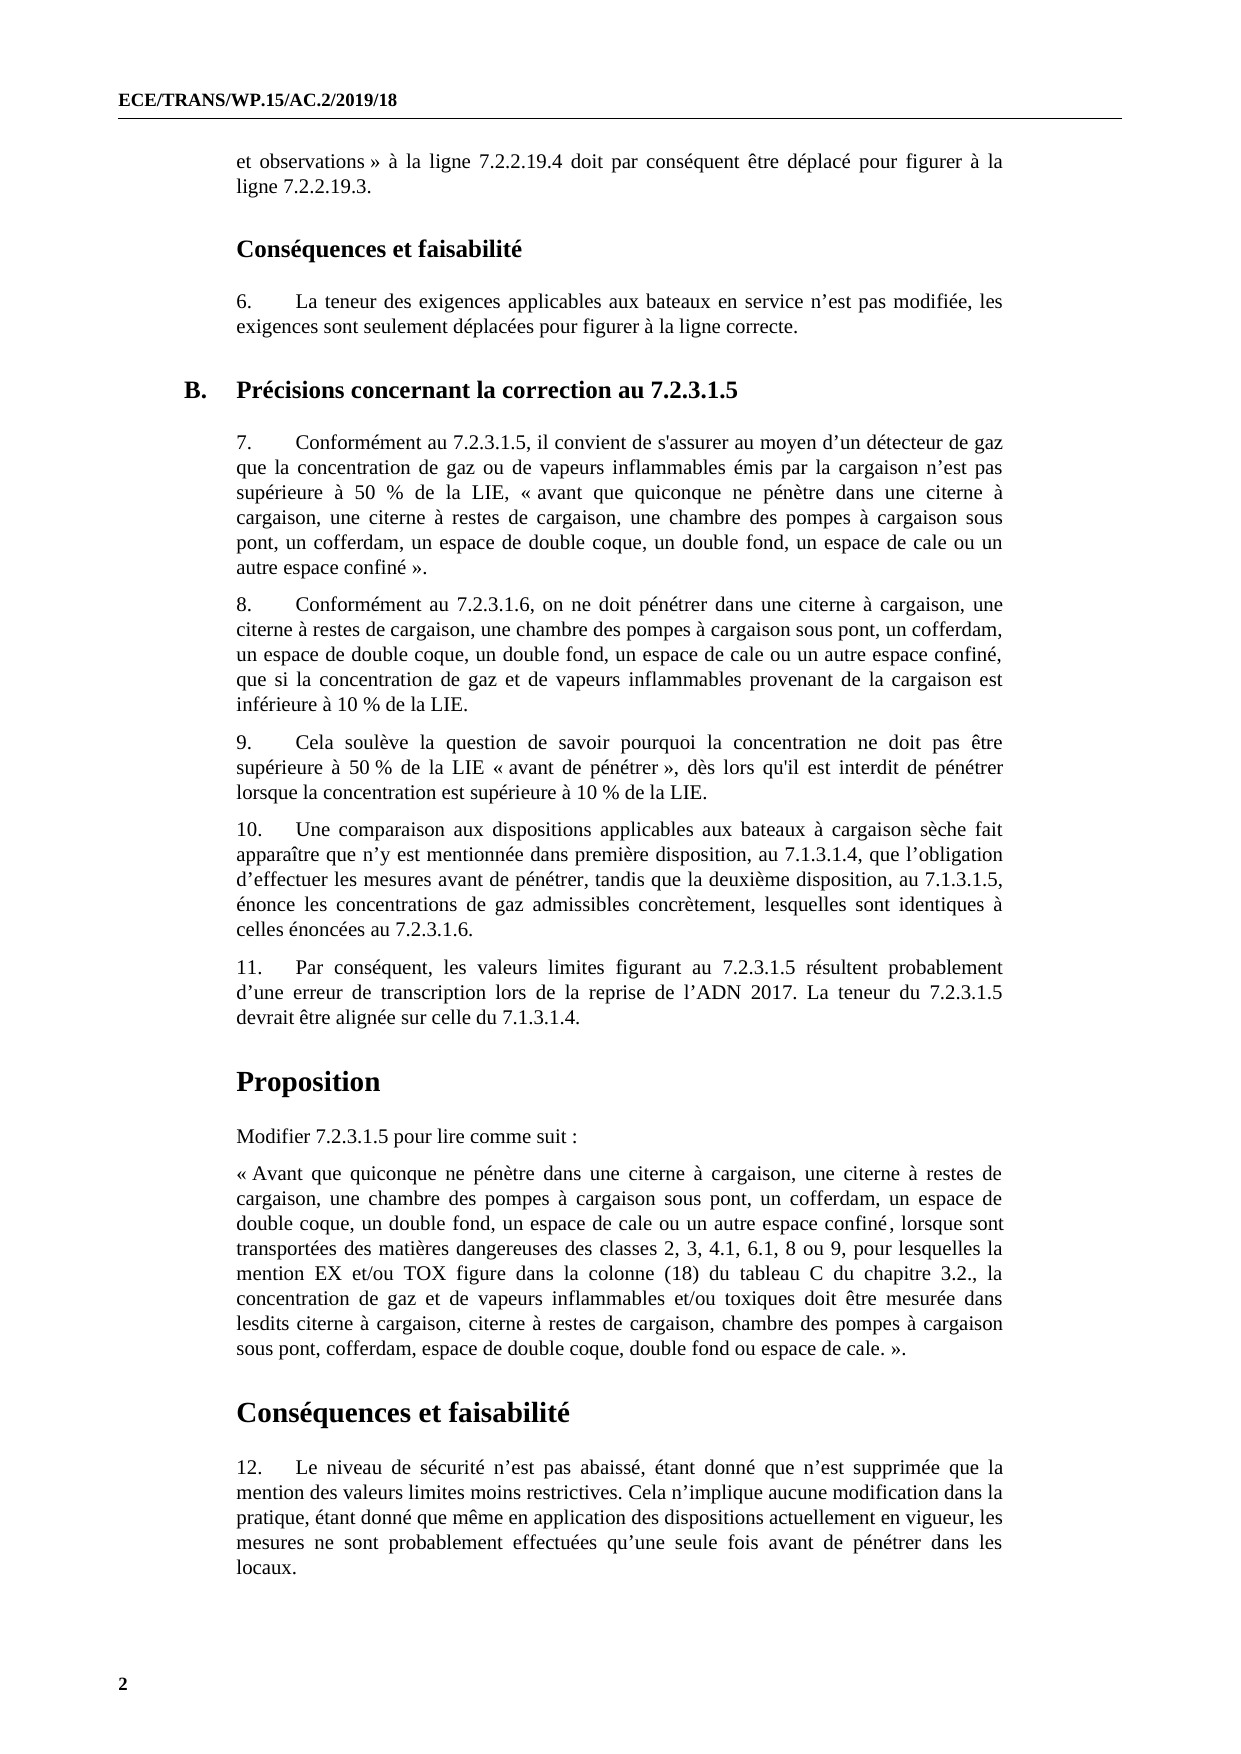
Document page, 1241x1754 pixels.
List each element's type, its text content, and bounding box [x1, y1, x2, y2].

text 8. Conformément au 7.2.3.1.6, on ne doit pénétrer dans une citerne à cargaison, une citerne à restes de cargaison, une chambre des pompes à cargaison sous pont, un cofferdam, un espace de double coque, un double fond, un espace de cale ou un autre espace confiné, que si la concentration de gaz et de vapeurs inflammables provenant de la cargaison est inférieure à 10 % de la LIE. [236, 591, 1004, 716]
text « Avant que quiconque ne pénètre dans une citerne à cargaison, une citerne à restes de cargaison, une chambre des pompes à cargaison sous pont, un cofferdam, un espace de double coque, un double fond, un espace de cale ou un autre espace confiné, lorsque sont transportées des matières dangereuses des classes 2, 3, 4.1, 6.1, 8 ou 9, pour lesquelles la mention EX et/ou TOX figure dans la colonne (18) du tableau C du chapitre 3.2., la concentration de gaz et de vapeurs inflammables et/ou toxiques doit être mesurée dans lesdits citerne à cargaison, citerne à restes de cargaison, chambre des pompes à cargaison sous pont, cofferdam, espace de double coque, double fond ou espace de cale. ». [236, 1160, 1004, 1360]
text Proposition [118, 1066, 1004, 1098]
text 6. La teneur des exigences applicables aux bateaux en service n’est pas modifiée, les exigences sont seulement déplacées pour figurer à la ligne correcte. [236, 288, 1004, 338]
text 11. Par conséquent, les valeurs limites figurant au 7.2.3.1.5 résultent probablement d’une erreur de transcription lors de la reprise de l’ADN 2017. La teneur du 7.2.3.1.5 devrait être alignée sur celle du 7.1.3.1.4. [236, 954, 1004, 1029]
text 9. Cela soulève la question de savoir pourquoi la concentration ne doit pas être supérieure à 50 % de la LIE « avant de pénétrer », dès lors qu'il est interdit de pénétrer lorsque la concentration est supérieure à 10 % de la LIE. [236, 729, 1004, 804]
text Modifier 7.2.3.1.5 pour lire comme suit : [236, 1123, 1004, 1148]
text 12. Le niveau de sécurité n’est pas abaissé, étant donné que n’est supprimée que la mention des valeurs limites moins restrictives. Cela n’implique aucune modification dans la pratique, étant donné que même en application des dispositions actuellement en vigueur, les mesures ne sont probablement effectuées qu’une seule fois avant de pénétrer dans les locaux. [236, 1454, 1004, 1579]
text Conséquences et faisabilité [118, 235, 1004, 263]
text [236, 148, 1004, 198]
text Conséquences et faisabilité [118, 1398, 1004, 1429]
text B. Précisions concernant la correction au 7.2.3.1.5 [118, 376, 1004, 404]
text 10. Une comparaison aux dispositions applicables aux bateaux à cargaison sèche fait apparaître que n’y est mentionnée dans première disposition, au 7.1.3.1.4, que l’obligation d’effectuer les mesures avant de pénétrer, tandis que la deuxième disposition, au 7.1.3.1.5, énonce les concentrations de gaz admissibles concrètement, lesquelles sont identiques à celles énoncées au 7.2.3.1.6. [236, 816, 1004, 941]
text 7. Conformément au 7.2.3.1.5, il convient de s'assurer au moyen d’un détecteur de gaz que la concentration de gaz ou de vapeurs inflammables émis par la cargaison n’est pas supérieure à 50 % de la LIE, « avant que quiconque ne pénètre dans une citerne à cargaison, une citerne à restes de cargaison, une chambre des pompes à cargaison sous pont, un cofferdam, un espace de double coque, un double fond, un espace de cale ou un autre espace confiné ». [236, 429, 1004, 579]
